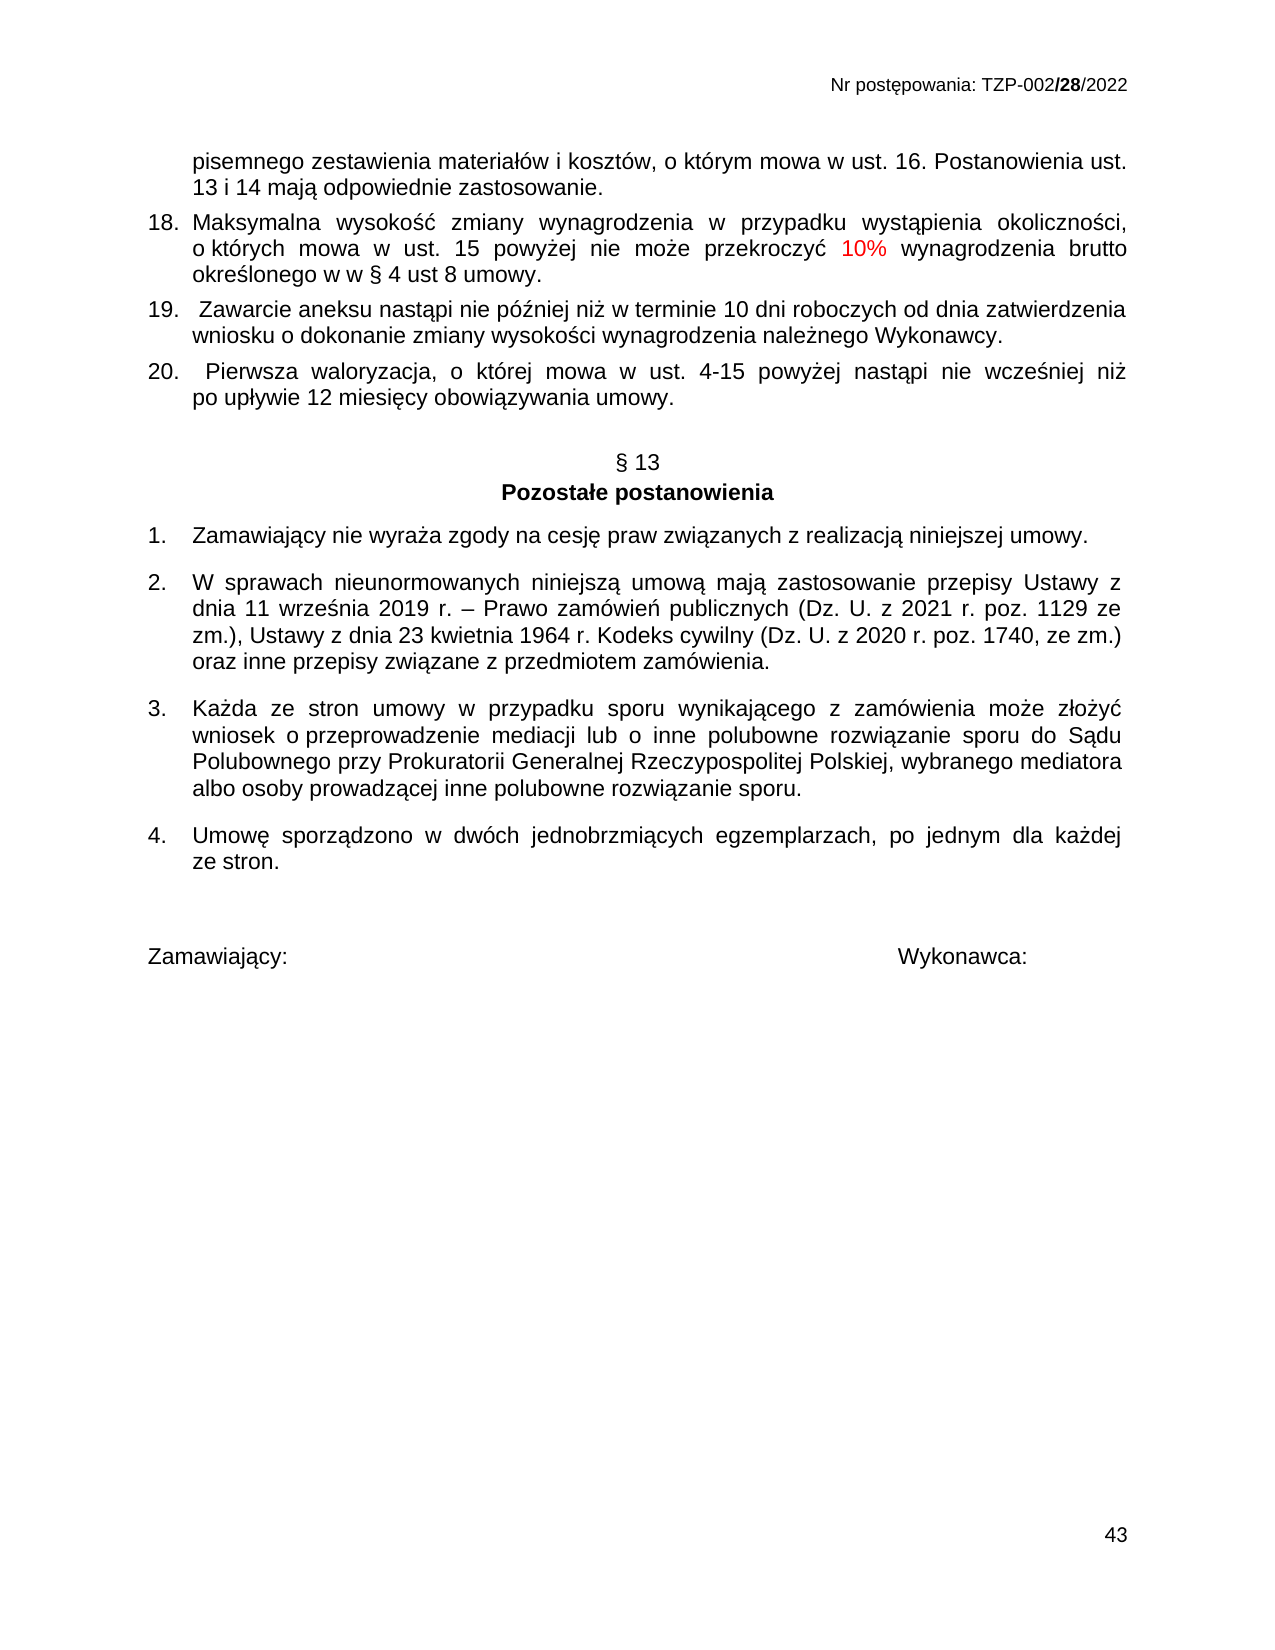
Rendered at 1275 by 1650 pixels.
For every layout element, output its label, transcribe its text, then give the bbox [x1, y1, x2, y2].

list Zawarcie aneksu nastąpi nie później niż w terminie 10 dni roboczych od dnia zatwierdzenia wniosku o dokonanie zmiany wysokości wynagrodzenia należnego Wykonawcy. [148, 296, 1127, 349]
list Maksymalna wysokość zmiany wynagrodzenia w przypadku wystąpienia okoliczności, o których mowa w ust. 15 powyżej nie może przekroczyć 10% wynagrodzenia brutto określonego w w § 4 ust 8 umowy. [148, 209, 1127, 288]
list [148, 148, 1127, 200]
list Zamawiający: Wykonawca: [148, 943, 1127, 969]
list Każda ze stron umowy w przypadku sporu wynikającego z zamówienia może złożyć wniosek o przeprowadzenie mediacji lub o inne polubowne rozwiązanie sporu do Sądu Polubownego przy Prokuratorii Generalnej Rzeczypospolitej Polskiej, wybranego mediatora albo osoby prowadzącej inne polubowne rozwiązanie sporu. [148, 695, 1122, 801]
text § 13 [148, 449, 1127, 475]
list W sprawach nieunormowanych niniejszą umową mają zastosowanie przepisy Ustawy z dnia 11 września 2019 r. – Prawo zamówień publicznych (Dz. U. z 2021 r. poz. 1129 ze zm.), Ustawy z dnia 23 kwietnia 1964 r. Kodeks cywilny (Dz. U. z 2020 r. poz. 1740, ze zm.) oraz inne przepisy związane z przedmiotem zamówienia. [148, 569, 1122, 674]
list Zamawiający nie wyraża zgody na cesję praw związanych z realizacją niniejszej umowy. [148, 522, 1122, 548]
list Pierwsza waloryzacja, o której mowa w ust. 4-15 powyżej nastąpi nie wcześniej niż po upływie 12 miesięcy obowiązywania umowy. [148, 358, 1127, 410]
text Pozostałe postanowienia [148, 479, 1127, 506]
list Umowę sporządzono w dwóch jednobrzmiących egzemplarzach, po jednym dla każdej ze stron. [148, 822, 1122, 874]
